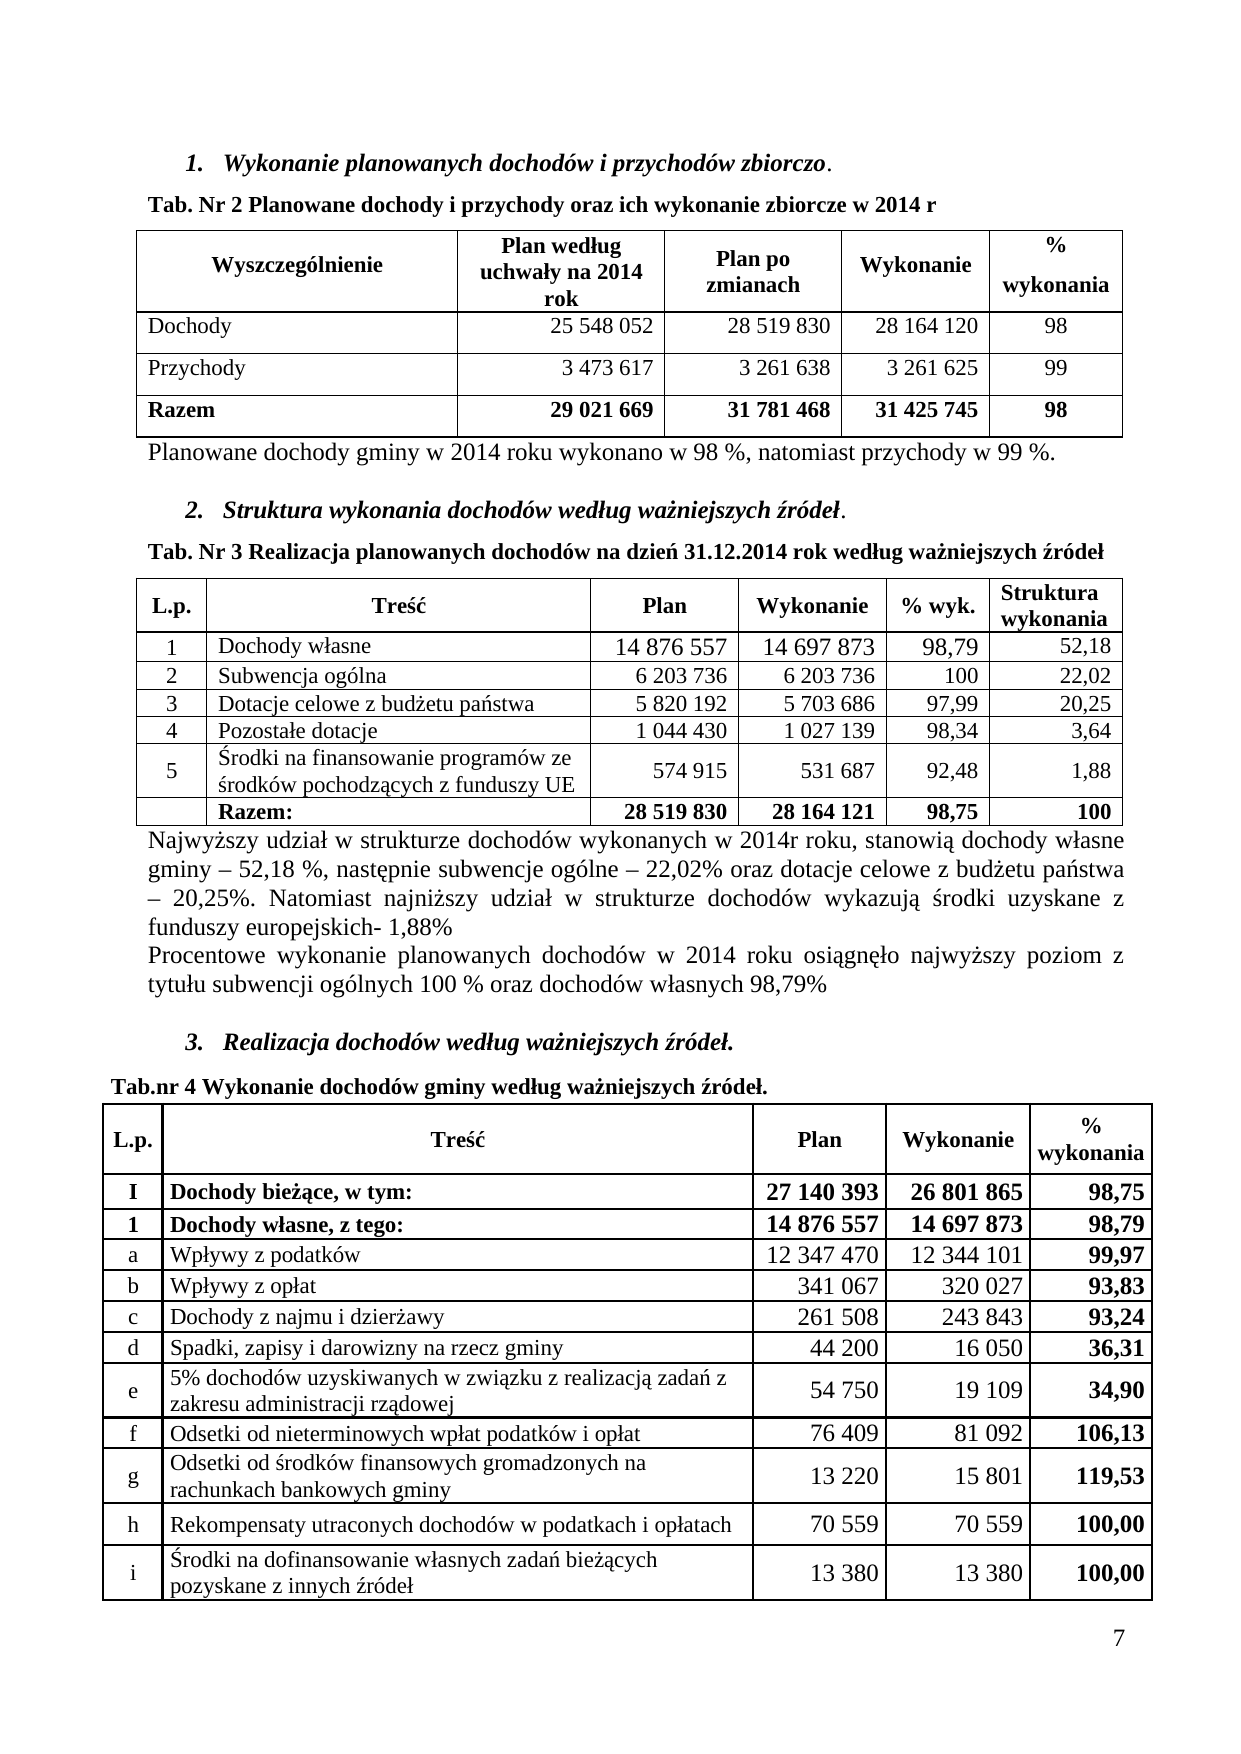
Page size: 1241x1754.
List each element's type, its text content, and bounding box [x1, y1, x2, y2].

table_cell 28 519 830 [591, 798, 738, 824]
table_cell 13 380 [887, 1546, 1029, 1598]
table_cell 3,64 [990, 717, 1122, 743]
table_cell 12 347 470 [754, 1240, 885, 1269]
list Struktura wykonania dochodów według ważniejszych źródeł. [185, 495, 1125, 524]
table_cell 3 261 625 [842, 354, 989, 395]
text Tab. Nr 2 Planowane dochody i przychody oraz ich wykonanie zbiorcze w 2014 r [148, 191, 1125, 217]
table_cell e [104, 1364, 161, 1416]
table_cell Wpływy z podatków [164, 1240, 752, 1269]
table_cell g [104, 1449, 161, 1502]
table_cell 70 559 [887, 1504, 1029, 1544]
table_cell Przychody [137, 354, 457, 395]
table_header L.p. [137, 579, 206, 631]
table_cell 27 140 393 [754, 1175, 885, 1207]
table_header Treść [207, 579, 590, 631]
table_cell 52,18 [990, 633, 1122, 661]
table_header Struktura wykonania [990, 579, 1122, 631]
table_cell Pozostałe dotacje [207, 717, 590, 743]
table_cell 106,13 [1031, 1419, 1151, 1447]
table_cell 1 027 139 [739, 717, 886, 743]
text Tab. Nr 3 Realizacja planowanych dochodów na dzień 31.12.2014 rok według ważniejszych źródeł [148, 538, 1125, 564]
table_cell 93,24 [1031, 1302, 1151, 1331]
table_cell Razem: [207, 798, 590, 824]
table_cell 1 [104, 1210, 161, 1238]
table_cell 100 [887, 662, 989, 688]
table_cell 54 750 [754, 1364, 885, 1416]
table_cell 531 687 [739, 744, 886, 797]
table_cell 4 [137, 717, 206, 743]
table_cell 2 [137, 662, 206, 688]
table_cell 6 203 736 [739, 662, 886, 688]
table_cell 5 [137, 744, 206, 797]
table_cell Środki na finansowanie programów ze środków pochodzących z funduszy UE [207, 744, 590, 797]
table_cell 14 876 557 [754, 1210, 885, 1238]
table_cell Dochody [137, 313, 457, 353]
table_header Plan po zmianach [665, 231, 841, 311]
table_cell 14 697 873 [739, 633, 886, 661]
table_cell 93,83 [1031, 1271, 1151, 1300]
table_cell 100,00 [1031, 1504, 1151, 1544]
table_cell 12 344 101 [887, 1240, 1029, 1269]
table_cell Razem [137, 396, 457, 436]
table_cell f [104, 1419, 161, 1447]
table_cell 243 843 [887, 1302, 1029, 1331]
table_cell Dochody własne, z tego: [164, 1210, 752, 1238]
table_cell 81 092 [887, 1419, 1029, 1447]
table_cell 76 409 [754, 1419, 885, 1447]
table_cell 3 473 617 [458, 354, 664, 395]
table_cell 22,02 [990, 662, 1122, 688]
table_cell 3 261 638 [665, 354, 841, 395]
table_header Tab.nr 4 Wykonanie dochodów gminy według ważniejszych źródeł. [103, 1070, 1152, 1103]
table_cell c [104, 1302, 161, 1331]
table_cell 574 915 [591, 744, 738, 797]
table_cell 14 697 873 [887, 1210, 1029, 1238]
table_cell 98,75 [887, 798, 989, 824]
table_header Plan [591, 579, 738, 631]
table_cell 44 200 [754, 1333, 885, 1362]
table_cell 6 203 736 [591, 662, 738, 688]
table_cell 98,34 [887, 717, 989, 743]
table_cell d [104, 1333, 161, 1362]
table_cell 13 380 [754, 1546, 885, 1598]
table_cell Wpływy z opłat [164, 1271, 752, 1300]
table_cell 25 548 052 [458, 313, 664, 353]
table_cell Środki na dofinansowanie własnych zadań bieżących pozyskane z innych źródeł [164, 1546, 752, 1598]
table_cell 28 164 120 [842, 313, 989, 353]
table_cell 34,90 [1031, 1364, 1151, 1416]
table_cell h [104, 1504, 161, 1544]
table_cell Wykonanie [887, 1105, 1029, 1173]
table_cell 1,88 [990, 744, 1122, 797]
table_cell 92,48 [887, 744, 989, 797]
table_cell 98,75 [1031, 1175, 1151, 1207]
table_cell i [104, 1546, 161, 1598]
table_cell Odsetki od środków finansowych gromadzonych na rachunkach bankowych gminy [164, 1449, 752, 1502]
table_cell Dochody z najmu i dzierżawy [164, 1302, 752, 1331]
table_header Wykonanie [739, 579, 886, 631]
table_cell 100,00 [1031, 1546, 1151, 1598]
list Wykonanie planowanych dochodów i przychodów zbiorczo. [185, 148, 1125, 176]
table_cell 1 [137, 633, 206, 661]
table_cell 99 [990, 354, 1122, 395]
table_cell % wykonania [1031, 1105, 1151, 1173]
table_header % wyk. [887, 579, 989, 631]
table_cell I [104, 1175, 161, 1207]
table_cell 5 703 686 [739, 690, 886, 716]
table_header Plan według uchwały na 2014 rok [458, 231, 664, 311]
table_cell 31 781 468 [665, 396, 841, 436]
table_cell 28 164 121 [739, 798, 886, 824]
table_cell Subwencja ogólna [207, 662, 590, 688]
table_cell [137, 798, 206, 824]
table_header Wykonanie [842, 231, 989, 311]
table_cell 97,99 [887, 690, 989, 716]
table_cell b [104, 1271, 161, 1300]
table_cell 100 [990, 798, 1122, 824]
text Najwyższy udział w strukturze dochodów wykonanych w 2014r roku, stanowią dochody własne gminy – 52,18 %, następnie subwencje ogólne – 22,02% oraz dotacje celowe z budżetu państwa – 20,25%. Natomiast najniższy udział w strukturze dochodów wykazują środki uzyskane z funduszy europejskich- 1,88% [148, 826, 1125, 941]
table_cell 28 519 830 [665, 313, 841, 353]
list Realizacja dochodów według ważniejszych źródeł. [185, 1027, 1125, 1056]
table_cell 20,25 [990, 690, 1122, 716]
table_cell 98 [990, 313, 1122, 353]
table_cell L.p. [104, 1105, 161, 1173]
table_cell 98,79 [1031, 1210, 1151, 1238]
table_cell 36,31 [1031, 1333, 1151, 1362]
table_cell 5% dochodów uzyskiwanych w związku z realizacją zadań z zakresu administracji rządowej [164, 1364, 752, 1416]
table_cell Odsetki od nieterminowych wpłat podatków i opłat [164, 1419, 752, 1447]
table_cell 98,79 [887, 633, 989, 661]
table_cell 31 425 745 [842, 396, 989, 436]
table_cell 261 508 [754, 1302, 885, 1331]
table_cell 15 801 [887, 1449, 1029, 1502]
table_cell Plan [754, 1105, 885, 1173]
table_cell 26 801 865 [887, 1175, 1029, 1207]
table_header Wyszczególnienie [137, 231, 457, 311]
table_cell Dochody własne [207, 633, 590, 661]
table_cell 70 559 [754, 1504, 885, 1544]
table_cell 99,97 [1031, 1240, 1151, 1269]
table_cell 13 220 [754, 1449, 885, 1502]
table_cell Rekompensaty utraconych dochodów w podatkach i opłatach [164, 1504, 752, 1544]
table_cell a [104, 1240, 161, 1269]
table_cell Spadki, zapisy i darowizny na rzecz gminy [164, 1333, 752, 1362]
table_header % wykonania [990, 231, 1122, 311]
table_cell Treść [164, 1105, 752, 1173]
table_cell 98 [990, 396, 1122, 436]
table_cell 14 876 557 [591, 633, 738, 661]
table_cell 16 050 [887, 1333, 1029, 1362]
table_cell 29 021 669 [458, 396, 664, 436]
table_cell 341 067 [754, 1271, 885, 1300]
table_cell 1 044 430 [591, 717, 738, 743]
table_cell 19 109 [887, 1364, 1029, 1416]
text Planowane dochody gminy w 2014 roku wykonano w 98 %, natomiast przychody w 99 %. [148, 437, 1125, 466]
table_cell Dotacje celowe z budżetu państwa [207, 690, 590, 716]
table_cell 3 [137, 690, 206, 716]
text Procentowe wykonanie planowanych dochodów w 2014 roku osiągnęło najwyższy poziom z tytułu subwencji ogólnych 100 % oraz dochodów własnych 98,79% [148, 941, 1125, 998]
table_cell Dochody bieżące, w tym: [164, 1175, 752, 1207]
table_cell 5 820 192 [591, 690, 738, 716]
table_cell 119,53 [1031, 1449, 1151, 1502]
table_cell 320 027 [887, 1271, 1029, 1300]
